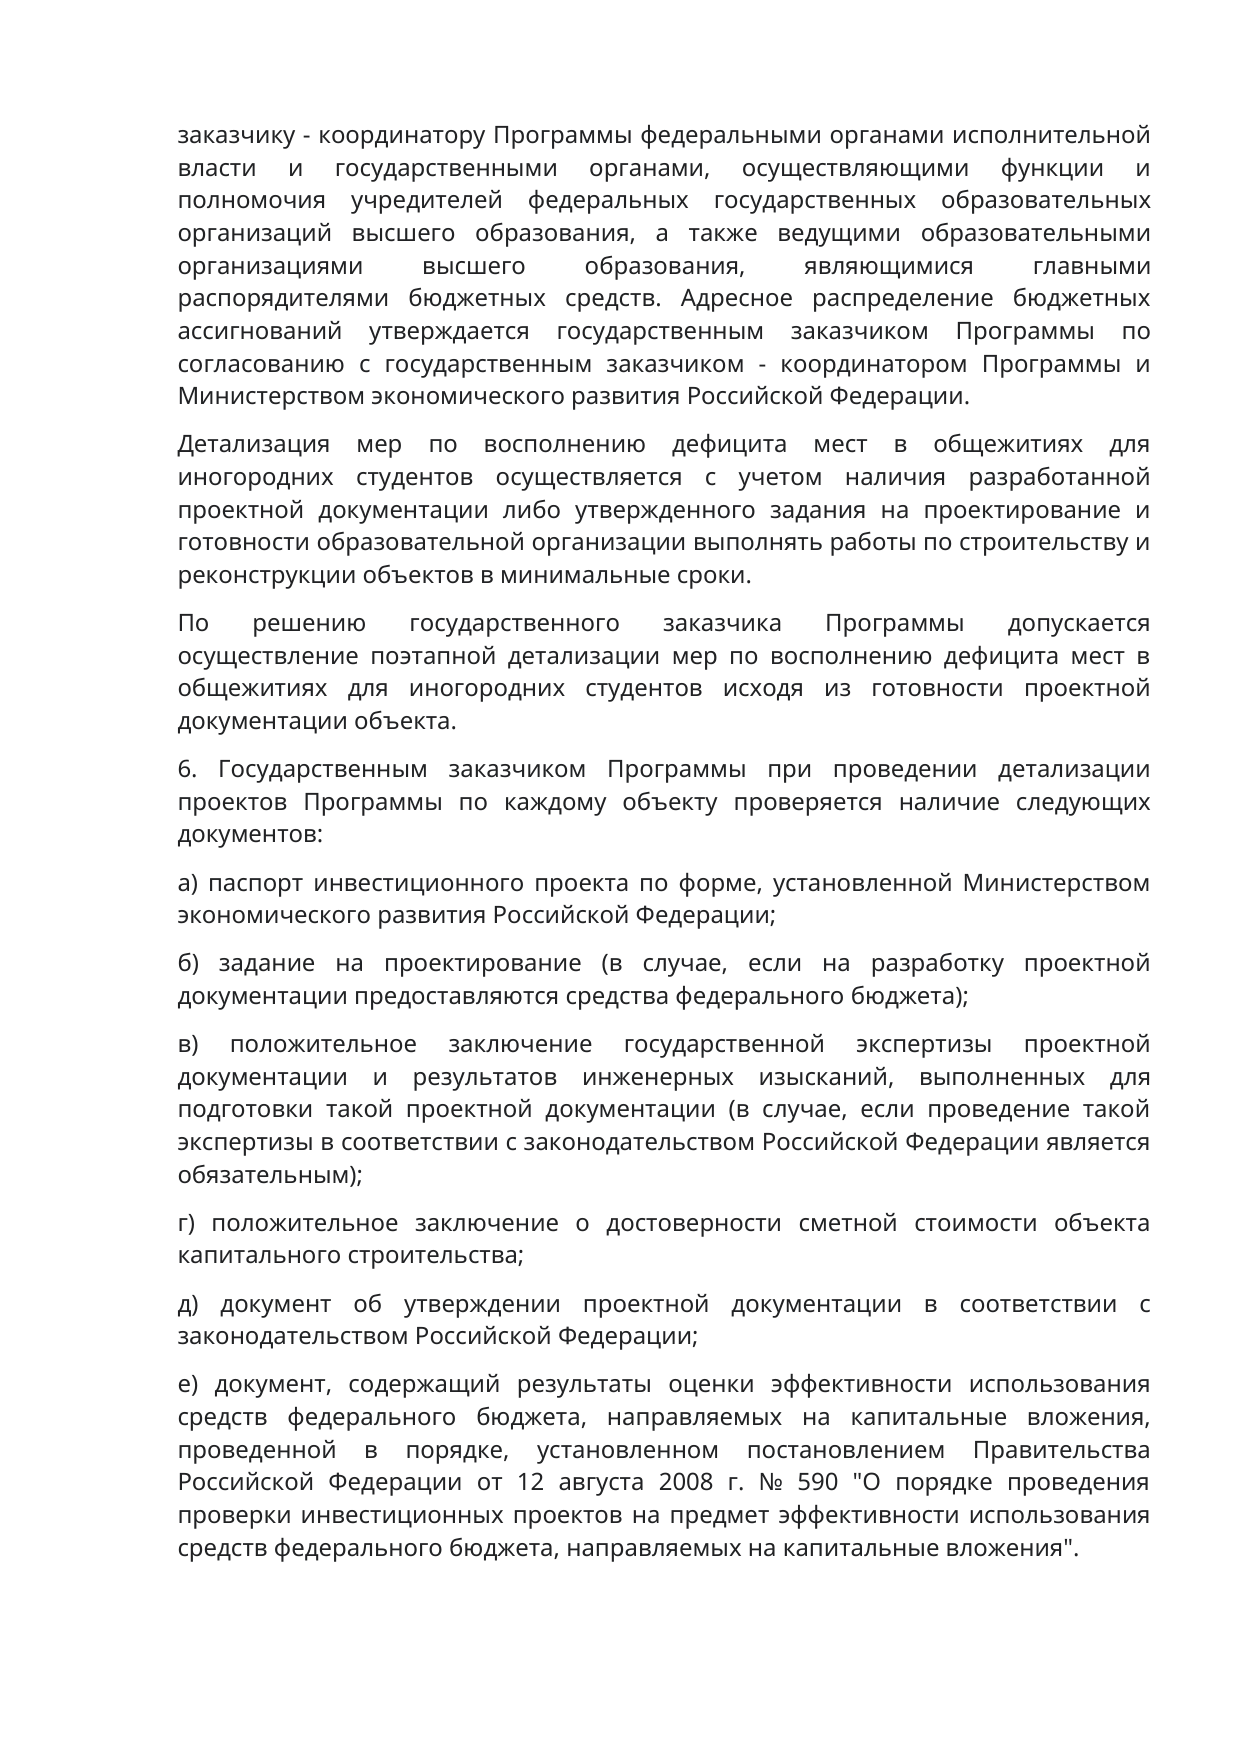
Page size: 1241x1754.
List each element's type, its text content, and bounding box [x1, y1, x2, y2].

text а) паспорт инвестиционного проекта по форме, установленной Министерством экономического развития Российской Федерации; [177, 865, 1152, 931]
text е) документ, содержащий результаты оценки эффективности использования средств федерального бюджета, направляемых на капитальные вложения, проведенной в порядке, установленном постановлением Правительства Российской Федерации от 12 августа 2008 г. № 590 "О порядке проведения проверки инвестиционных проектов на предмет эффективности использования средств федерального бюджета, направляемых на капитальные вложения". [177, 1367, 1152, 1563]
text д) документ об утверждении проектной документации в соответствии с законодательством Российской Федерации; [177, 1286, 1152, 1352]
text 6. Государственным заказчиком Программы при проведении детализации проектов Программы по каждому объекту проверяется наличие следующих документов: [177, 752, 1152, 850]
text б) задание на проектирование (в случае, если на разработку проектной документации предоставляются средства федерального бюджета); [177, 946, 1152, 1011]
text в) положительное заключение государственной экспертизы проектной документации и результатов инженерных изысканий, выполненных для подготовки такой проектной документации (в случае, если проведение такой экспертизы в соответствии с законодательством Российской Федерации является обязательным); [177, 1027, 1152, 1190]
text По решению государственного заказчика Программы допускается осуществление поэтапной детализации мер по восполнению дефицита мест в общежитиях для иногородних студентов исходя из готовности проектной документации объекта. [177, 606, 1152, 736]
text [177, 118, 1152, 412]
text г) положительное заключение о достоверности сметной стоимости объекта капитального строительства; [177, 1206, 1152, 1271]
text Детализация мер по восполнению дефицита мест в общежитиях для иногородних студентов осуществляется с учетом наличия разработанной проектной документации либо утвержденного задания на проектирование и готовности образовательной организации выполнять работы по строительству и реконструкции объектов в минимальные сроки. [177, 427, 1152, 590]
